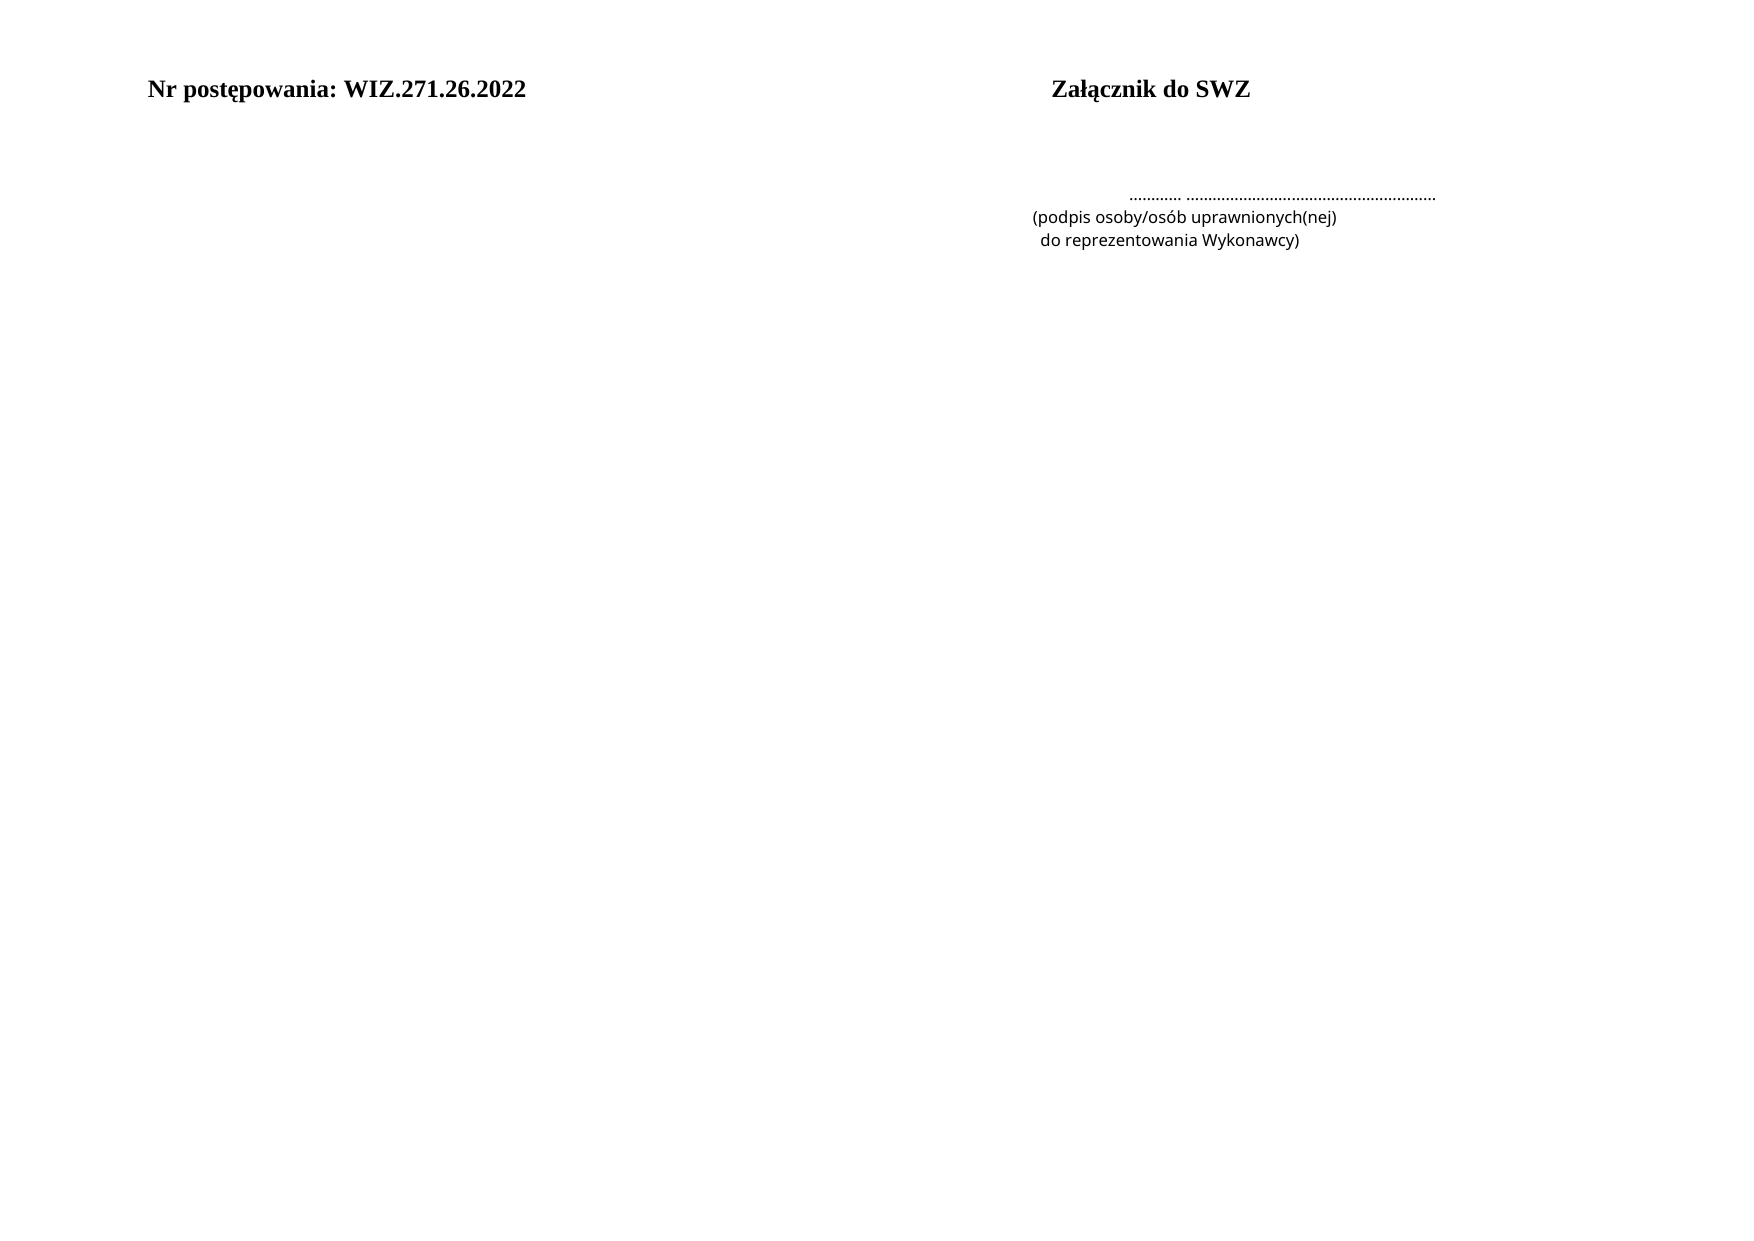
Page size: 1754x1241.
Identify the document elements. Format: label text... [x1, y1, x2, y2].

text (podpis osoby/osób uprawnionych(nej) do reprezentowania Wykonawcy) [148, 206, 1606, 251]
text ………… ………………………………………………… [148, 183, 1606, 206]
